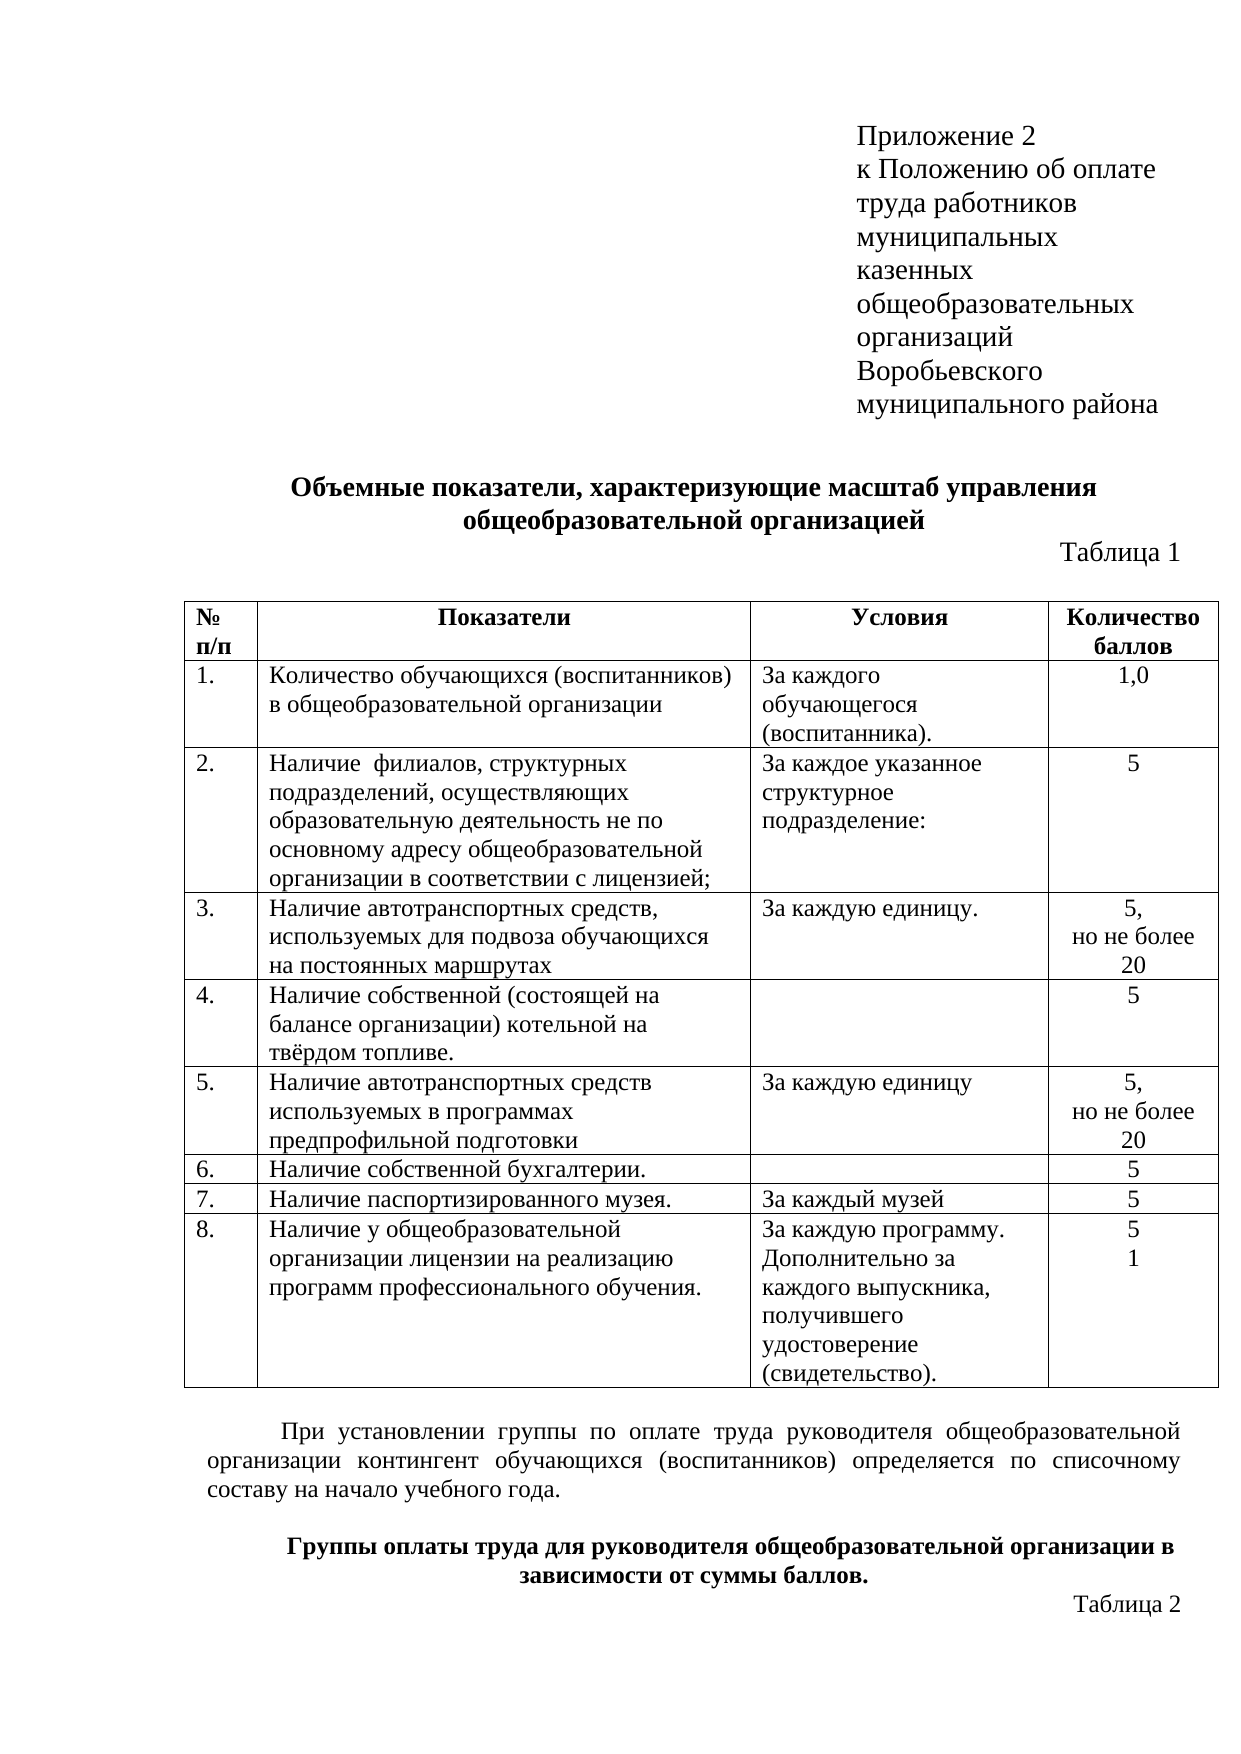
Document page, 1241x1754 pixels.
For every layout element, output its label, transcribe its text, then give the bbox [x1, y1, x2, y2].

table_cell За каждую программу. Дополнительно за каждого выпускника, получившего удостоверение (свидетельство). [751, 1214, 1048, 1387]
table_cell 5 [1049, 1155, 1218, 1183]
table_header № п/п [185, 602, 257, 659]
table_cell 7. [185, 1184, 257, 1213]
text Объемные показатели, характеризующие масштаб управления общеобразовательной организацией [207, 470, 1181, 535]
table_cell [751, 980, 1048, 1066]
table_header Количество баллов [1049, 602, 1218, 659]
text к Положению об оплате труда работников муниципальных казенных общеобразовательных организаций Воробьевского муниципального района [856, 152, 1181, 420]
table_cell Наличие паспортизированного музея. [258, 1184, 750, 1213]
table_cell 5 [1049, 748, 1218, 892]
table_cell За каждый музей [751, 1184, 1048, 1213]
table_cell 5. [185, 1067, 257, 1153]
table_cell За каждого обучающегося (воспитанника). [751, 661, 1048, 747]
table_cell 6. [185, 1155, 257, 1183]
table_cell 1. [185, 661, 257, 747]
text Таблица 2 [944, 1589, 1181, 1618]
table_header Показатели [258, 602, 750, 659]
table_cell За каждую единицу [751, 1067, 1048, 1153]
table_cell Количество обучающихся (воспитанников) в общеобразовательной организации [258, 661, 750, 747]
table_cell 1,0 [1049, 661, 1218, 747]
table_cell 5 [1049, 980, 1218, 1066]
table_cell 8. [185, 1214, 257, 1387]
table_cell Наличие собственной бухгалтерии. [258, 1155, 750, 1183]
table_header Условия [751, 602, 1048, 659]
table_cell Наличие автотранспортных средств, используемых для подвоза обучающихся на постоянных маршрутах [258, 893, 750, 979]
table_cell 5, но не более 20 [1049, 893, 1218, 979]
table_cell [751, 1155, 1048, 1183]
text При установлении группы по оплате труда руководителя общеобразовательной организации контингент обучающихся (воспитанников) определяется по списочному составу на начало учебного года. [207, 1416, 1181, 1503]
table_cell 4. [185, 980, 257, 1066]
text Группы оплаты труда для руководителя общеобразовательной организации в зависимости от суммы баллов. [207, 1531, 1181, 1589]
table_cell Наличие у общеобразовательной организации лицензии на реализацию программ профессионального обучения. [258, 1214, 750, 1387]
table_cell 3. [185, 893, 257, 979]
text Таблица 1 [207, 535, 1181, 567]
table_cell Наличие собственной (состоящей на балансе организации) котельной на твёрдом топливе. [258, 980, 750, 1066]
table_cell Наличие автотранспортных средств используемых в программах предпрофильной подготовки [258, 1067, 750, 1153]
table_cell Наличие филиалов, структурных подразделений, осуществляющих образовательную деятельность не по основному адресу общеобразовательной организации в соответствии с лицензией; [258, 748, 750, 892]
table_cell 5, но не более 20 [1049, 1067, 1218, 1153]
table_cell 5 [1049, 1184, 1218, 1213]
table_cell За каждое указанное структурное подразделение: [751, 748, 1048, 892]
table_cell 5 1 [1049, 1214, 1218, 1387]
table_cell За каждую единицу. [751, 893, 1048, 979]
text Приложение 2 [856, 118, 1181, 152]
table_cell 2. [185, 748, 257, 892]
